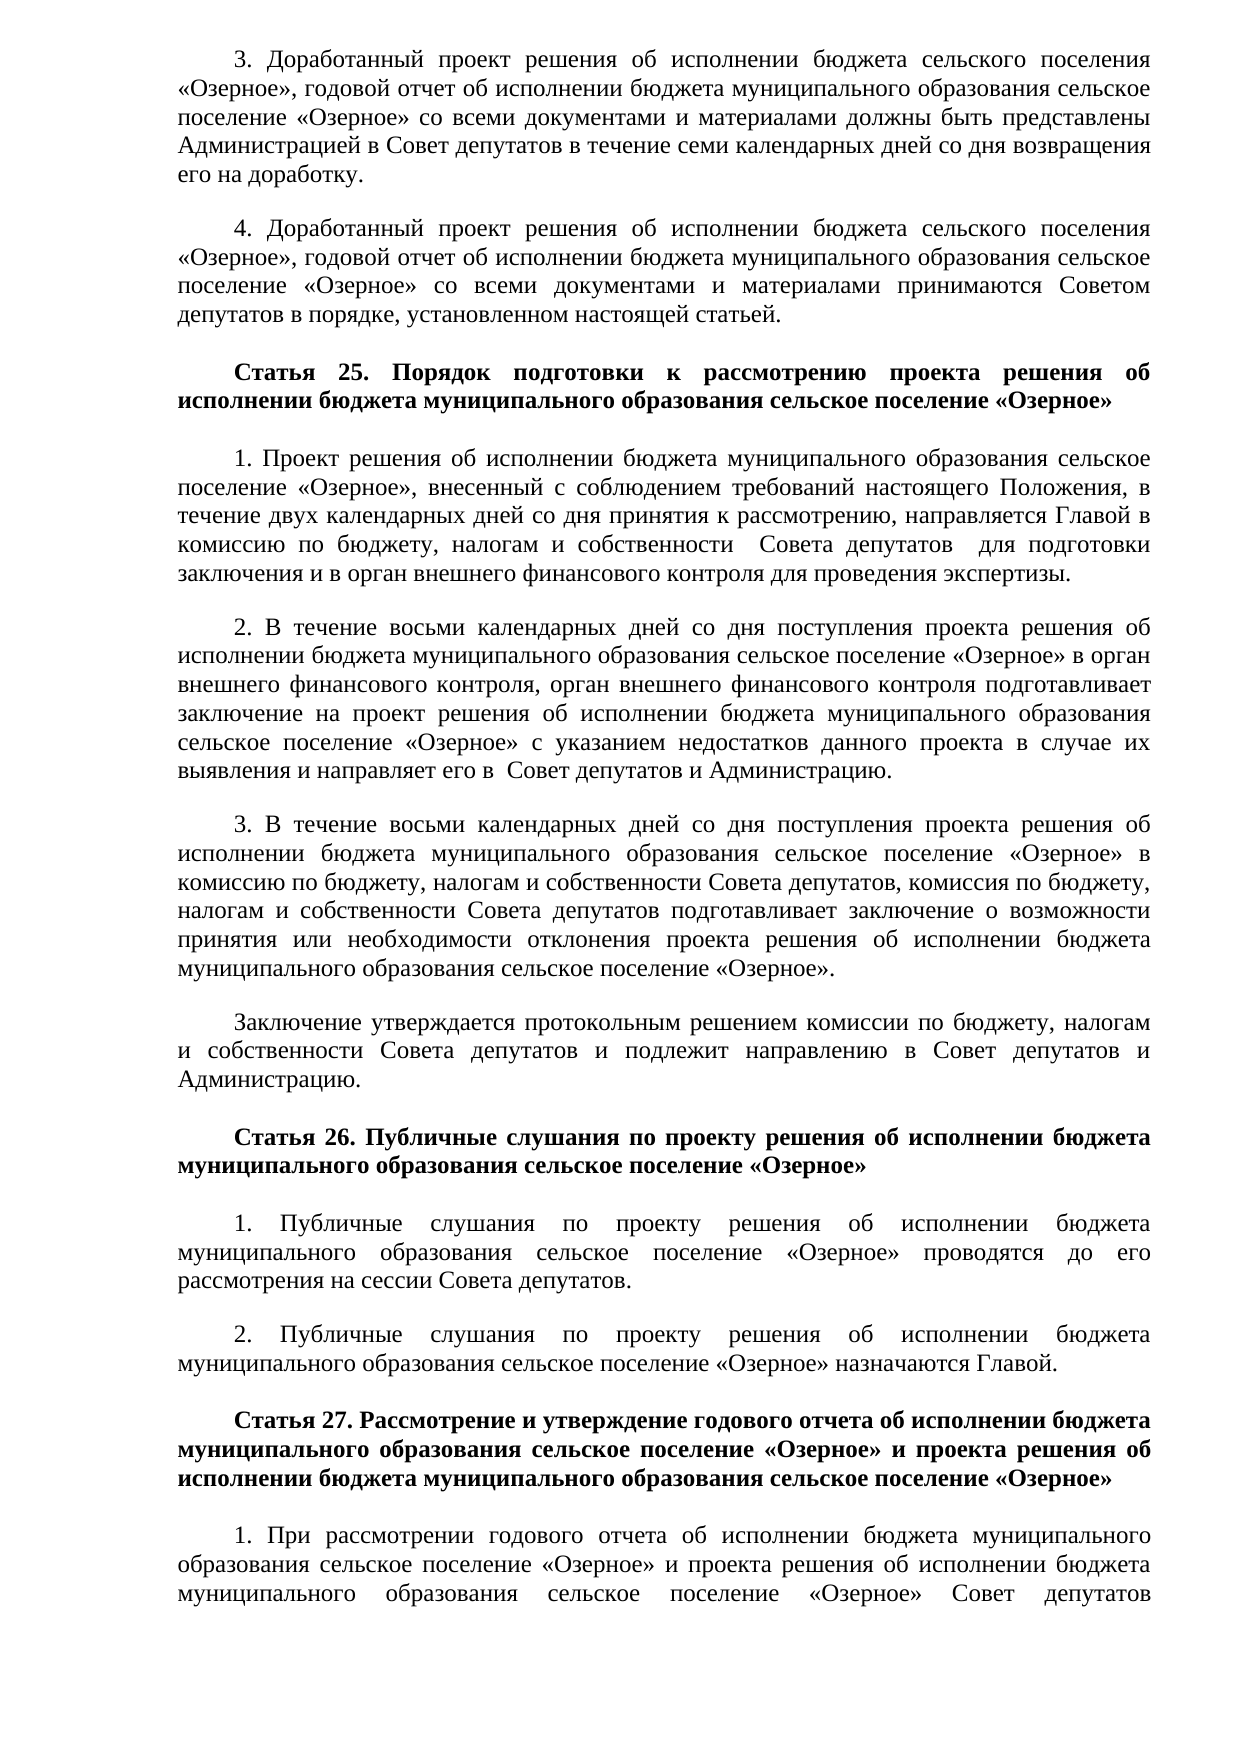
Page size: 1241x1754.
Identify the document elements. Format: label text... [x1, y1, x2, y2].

title Статья 27. Рассмотрение и утверждение годового отчета об исполнении бюджета муниципального образования сельское поселение «Озерное» и проекта решения об исполнении бюджета муниципального образования сельское поселение «Озерное» [177, 1406, 1152, 1492]
text Заключение утверждается протокольным решением комиссии по бюджету, налогам и собственности Совета депутатов и подлежит направлению в Совет депутатов и Администрацию. [177, 1007, 1152, 1093]
title Статья 25. Порядок подготовки к рассмотрению проекта решения об исполнении бюджета муниципального образования сельское поселение «Озерное» [177, 357, 1152, 414]
text 1. Проект решения об исполнении бюджета муниципального образования сельское поселение «Озерное», внесенный с соблюдением требований настоящего Положения, в течение двух календарных дней со дня принятия к рассмотрению, направляется Главой в комиссию по бюджету, налогам и собственности Совета депутатов для подготовки заключения и в орган внешнего финансового контроля для проведения экспертизы. [177, 443, 1152, 587]
text 2. Публичные слушания по проекту решения об исполнении бюджета муниципального образования сельское поселение «Озерное» назначаются Главой. [177, 1319, 1152, 1377]
text 2. В течение восьми календарных дней со дня поступления проекта решения об исполнении бюджета муниципального образования сельское поселение «Озерное» в орган внешнего финансового контроля, орган внешнего финансового контроля подготавливает заключение на проект решения об исполнении бюджета муниципального образования сельское поселение «Озерное» с указанием недостатков данного проекта в случае их выявления и направляет его в Совет депутатов и Администрацию. [177, 612, 1152, 784]
text 1. Публичные слушания по проекту решения об исполнении бюджета муниципального образования сельское поселение «Озерное» проводятся до его рассмотрения на сессии Совета депутатов. [177, 1208, 1152, 1294]
title Статья 26. Публичные слушания по проекту решения об исполнении бюджета муниципального образования сельское поселение «Озерное» [177, 1122, 1152, 1179]
text 3. Доработанный проект решения об исполнении бюджета сельского поселения «Озерное», годовой отчет об исполнении бюджета муниципального образования сельское поселение «Озерное» со всеми документами и материалами должны быть представлены Администрацией в Совет депутатов в течение семи календарных дней со дня возвращения его на доработку. [177, 44, 1152, 188]
text 3. В течение восьми календарных дней со дня поступления проекта решения об исполнении бюджета муниципального образования сельское поселение «Озерное» в комиссию по бюджету, налогам и собственности Совета депутатов, комиссия по бюджету, налогам и собственности Совета депутатов подготавливает заключение о возможности принятия или необходимости отклонения проекта решения об исполнении бюджета муниципального образования сельское поселение «Озерное». [177, 809, 1152, 982]
text 4. Доработанный проект решения об исполнении бюджета сельского поселения «Озерное», годовой отчет об исполнении бюджета муниципального образования сельское поселение «Озерное» со всеми документами и материалами принимаются Советом депутатов в порядке, установленном настоящей статьей. [177, 213, 1152, 328]
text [177, 1521, 1152, 1607]
